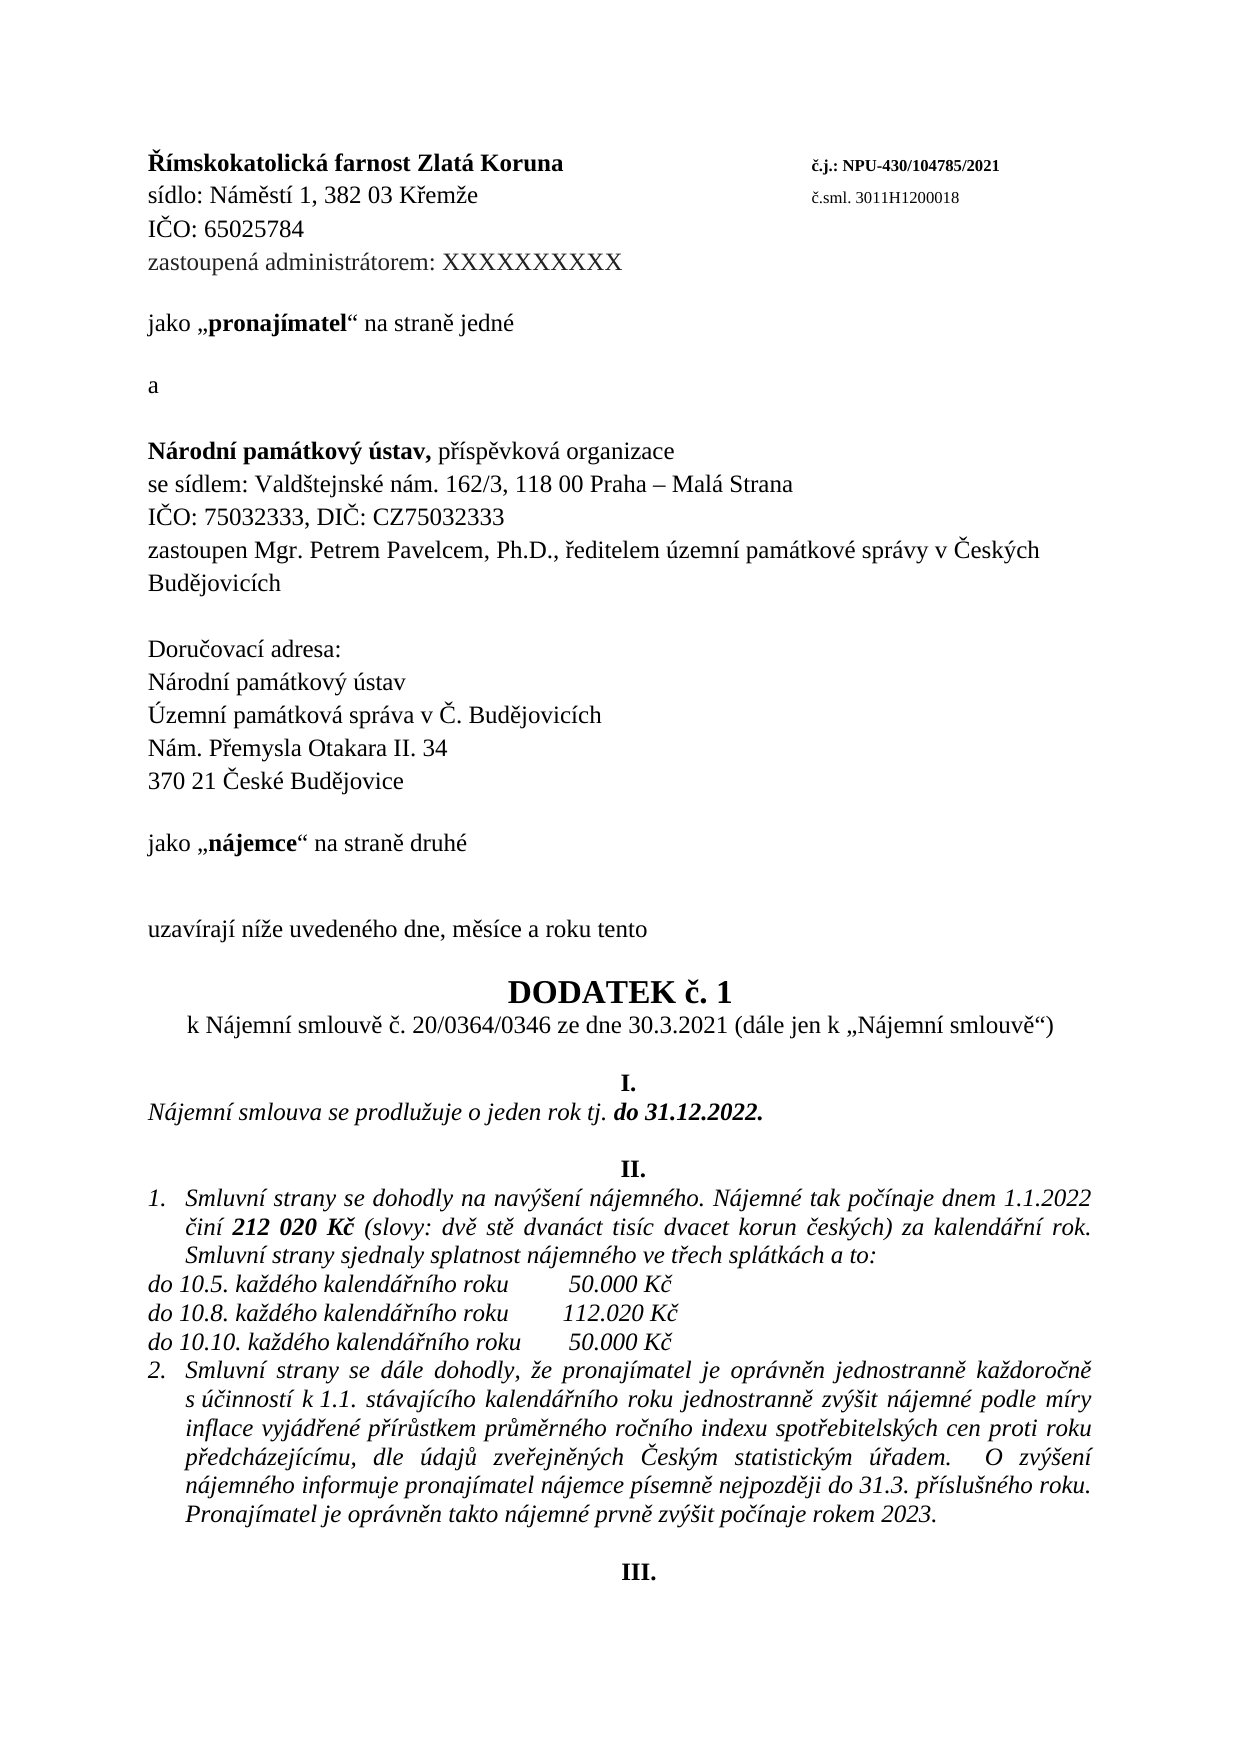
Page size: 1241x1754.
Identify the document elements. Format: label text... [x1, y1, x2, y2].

text Doručovací adresa: [148, 634, 1093, 663]
text Nám. Přemysla Otakara II. 34 [148, 733, 1093, 762]
text IČO: 65025784 [148, 214, 1093, 242]
text III. [185, 1557, 1093, 1585]
text Římskokatolická farnost Zlatá Koruna č.j.: NPU-430/104785/2021 [148, 148, 1093, 176]
text Národní památkový ústav [148, 667, 1093, 696]
text 370 21 České Budějovice [148, 766, 1093, 795]
text sídlo: Náměstí 1, 382 03 Křemže č.sml. 3011H1200018 [148, 181, 1093, 209]
text do 10.5. každého kalendářního roku 50.000 Kč [148, 1269, 1093, 1298]
text jako „nájemce“ na straně druhé [148, 828, 1093, 857]
text zastoupen Mgr. Petrem Pavelcem, Ph.D., ředitelem územní památkové správy v Českých Budějovicích [148, 535, 1093, 597]
text do 10.8. každého kalendářního roku 112.020 Kč [148, 1298, 1093, 1327]
text Národní památkový ústav, příspěvková organizace [148, 436, 1093, 465]
text IČO: 75032333, DIČ: CZ75032333 [148, 502, 1093, 531]
text zastoupená administrátorem: XXXXXXXXXX [148, 247, 1093, 275]
text se sídlem: Valdštejnské nám. 162/3, 118 00 Praha – Malá Strana [148, 469, 1093, 498]
text Nájemní smlouva se prodlužuje o jeden rok tj. do 31.12.2022. [148, 1097, 1093, 1125]
text Územní památková správa v Č. Budějovicích [148, 700, 1093, 729]
text a [148, 370, 1093, 399]
text uzavírají níže uvedeného dne, měsíce a roku tento [148, 914, 1093, 943]
text jako „pronajímatel“ na straně jedné [148, 308, 1093, 337]
list Smluvní strany se dohodly na navýšení nájemného. Nájemné tak počínaje dnem 1.1.2022 činí 212 020 Kč (slovy: dvě stě dvanáct tisíc dvacet korun českých) za kalendářní rok. Smluvní strany sjednaly splatnost nájemného ve třech splátkách a to: [148, 1183, 1093, 1269]
list Smluvní strany se dále dohodly, že pronajímatel je oprávněn jednostranně každoročně s účinností k 1.1. stávajícího kalendářního roku jednostranně zvýšit nájemné podle míry inflace vyjádřené přírůstkem průměrného ročního indexu spotřebitelských cen proti roku předcházejícímu, dle údajů zveřejněných Českým statistickým úřadem. O zvýšení nájemného informuje pronajímatel nájemce písemně nejpozději do 31.3. příslušného roku. Pronajímatel je oprávněn takto nájemné prvně zvýšit počínaje rokem 2023. [148, 1355, 1093, 1528]
text k Nájemní smlouvě č. 20/0364/0346 ze dne 30.3.2021 (dále jen k „Nájemní smlouvě“) [148, 1010, 1093, 1039]
text DODATEK č. 1 [148, 972, 1093, 1010]
text do 10.10. každého kalendářního roku 50.000 Kč [148, 1327, 1093, 1355]
